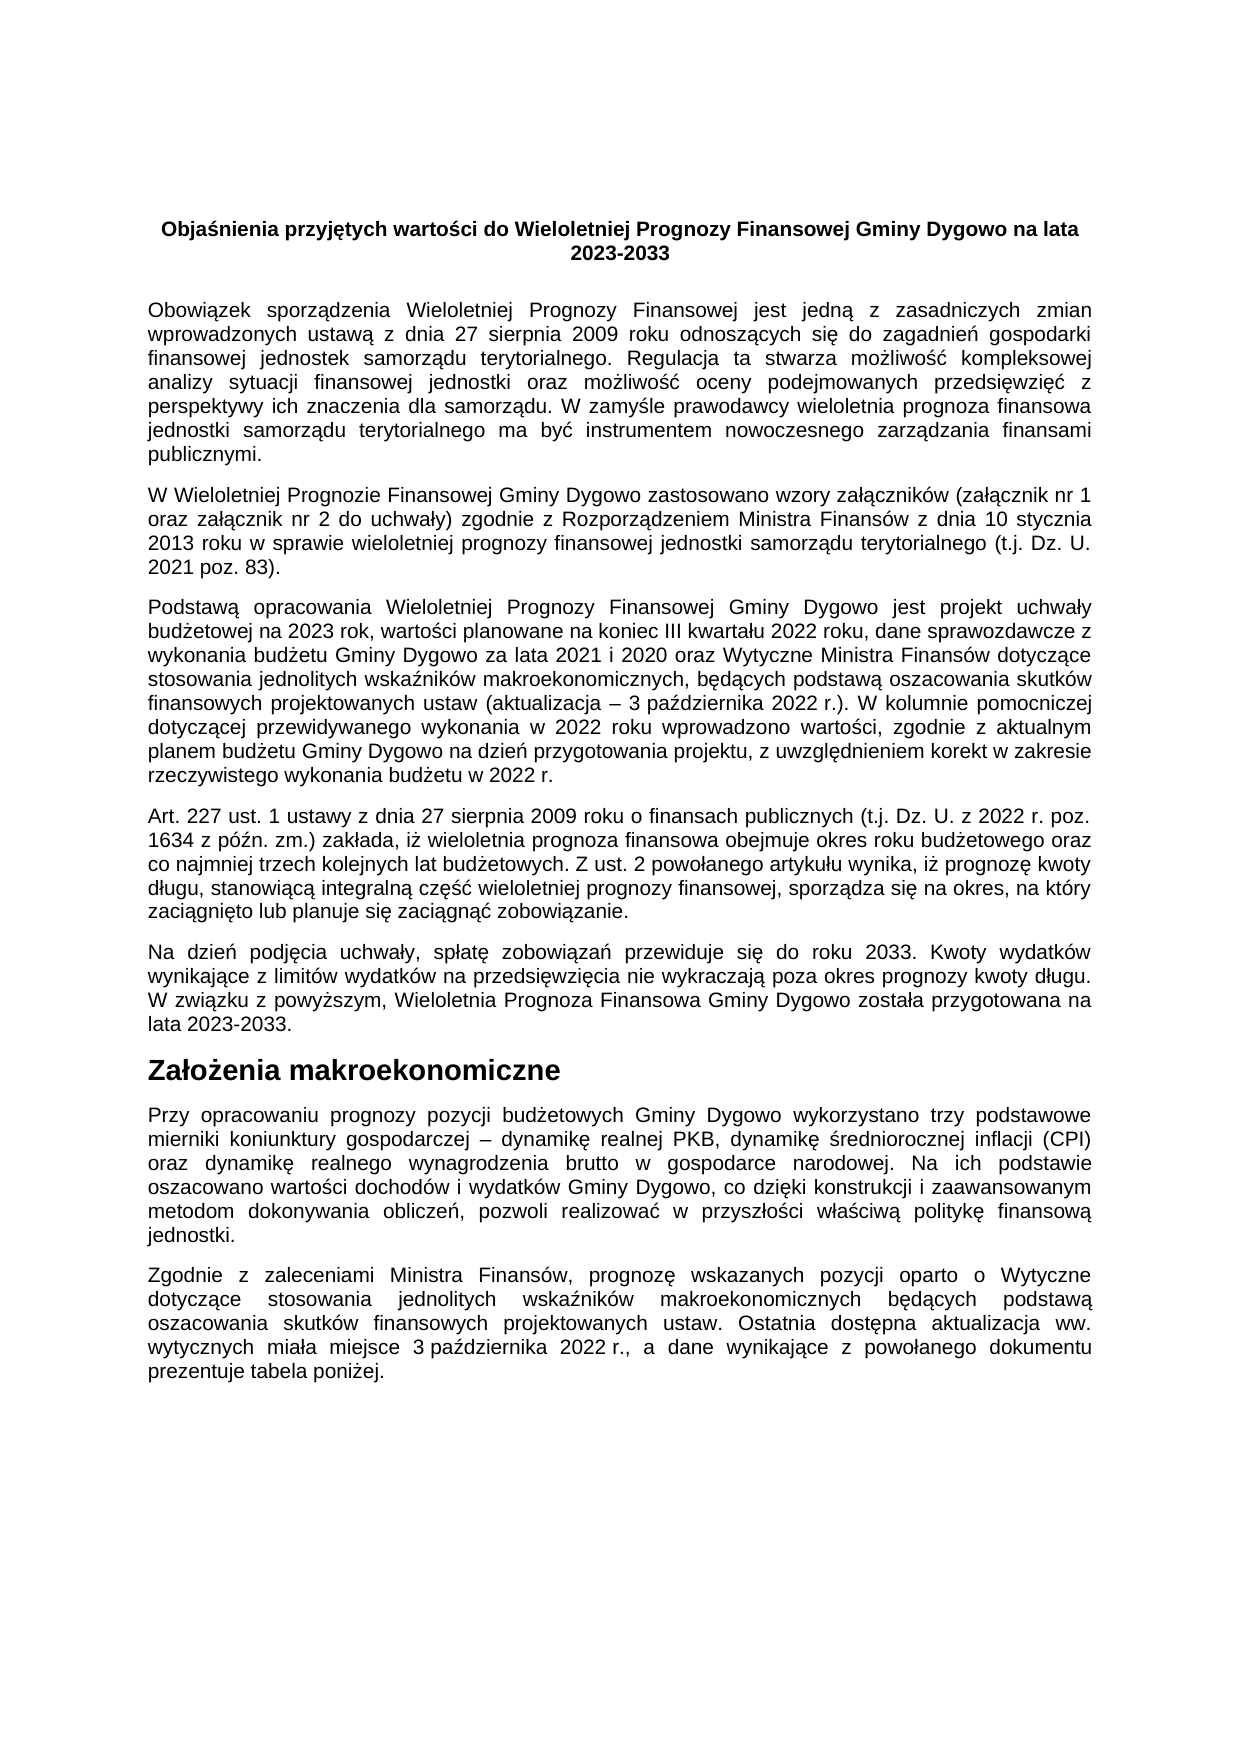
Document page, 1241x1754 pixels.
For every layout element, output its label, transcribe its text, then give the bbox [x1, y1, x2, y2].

text Objaśnienia przyjętych wartości do Wieloletniej Prognozy Finansowej Gminy Dygowo na lata 2023-2033 [148, 217, 1093, 265]
text Przy opracowaniu prognozy pozycji budżetowych Gminy Dygowo wykorzystano trzy podstawowe mierniki koniunktury gospodarczej – dynamikę realnej PKB, dynamikę średniorocznej inflacji (CPI) oraz dynamikę realnego wynagrodzenia brutto w gospodarce narodowej. Na ich podstawie oszacowano wartości dochodów i wydatków Gminy Dygowo, co dzięki konstrukcji i zaawansowanym metodom dokonywania obliczeń, pozwoli realizować w przyszłości właściwą politykę finansową jednostki. [148, 1103, 1093, 1246]
text Podstawą opracowania Wieloletniej Prognozy Finansowej Gminy Dygowo jest projekt uchwały budżetowej na 2023 rok, wartości planowane na koniec III kwartału 2022 roku, dane sprawozdawcze z wykonania budżetu Gminy Dygowo za lata 2021 i 2020 oraz Wytyczne Ministra Finansów dotyczące stosowania jednolitych wskaźników makroekonomicznych, będących podstawą oszacowania skutków finansowych projektowanych ustaw (aktualizacja – 3 października 2022 r.). W kolumnie pomocniczej dotyczącej przewidywanego wykonania w 2022 roku wprowadzono wartości, zgodnie z aktualnym planem budżetu Gminy Dygowo na dzień przygotowania projektu, z uwzględnieniem korekt w zakresie rzeczywistego wykonania budżetu w 2022 r. [148, 595, 1093, 787]
text Na dzień podjęcia uchwały, spłatę zobowiązań przewiduje się do roku 2033. Kwoty wydatków wynikające z limitów wydatków na przedsięwzięcia nie wykraczają poza okres prognozy kwoty długu. W związku z powyższym, Wieloletnia Prognoza Finansowa Gminy Dygowo została przygotowana na lata 2023-2033. [148, 940, 1093, 1036]
text Zgodnie z zaleceniami Ministra Finansów, prognozę wskazanych pozycji oparto o Wytyczne dotyczące stosowania jednolitych wskaźników makroekonomicznych będących podstawą oszacowania skutków finansowych projektowanych ustaw. Ostatnia dostępna aktualizacja ww. wytycznych miała miejsce 3 października 2022 r., a dane wynikające z powołanego dokumentu prezentuje tabela poniżej. [148, 1263, 1093, 1383]
text W Wieloletniej Prognozie Finansowej Gminy Dygowo zastosowano wzory załączników (załącznik nr 1 oraz załącznik nr 2 do uchwały) zgodnie z Rozporządzeniem Ministra Finansów z dnia 10 stycznia 2013 roku w sprawie wieloletniej prognozy finansowej jednostki samorządu terytorialnego (t.j. Dz. U. 2021 poz. 83). [148, 483, 1093, 578]
text Art. 227 ust. 1 ustawy z dnia 27 sierpnia 2009 roku o finansach publicznych (t.j. Dz. U. z 2022 r. poz. 1634 z późn. zm.) zakłada, iż wieloletnia prognoza finansowa obejmuje okres roku budżetowego oraz co najmniej trzech kolejnych lat budżetowych. Z ust. 2 powołanego artykułu wynika, iż prognozę kwoty długu, stanowiącą integralną część wieloletniej prognozy finansowej, sporządza się na okres, na który zaciągnięto lub planuje się zaciągnąć zobowiązanie. [148, 803, 1093, 923]
text Obowiązek sporządzenia Wieloletniej Prognozy Finansowej jest jedną z zasadniczych zmian wprowadzonych ustawą z dnia 27 sierpnia 2009 roku odnoszących się do zagadnień gospodarki finansowej jednostek samorządu terytorialnego. Regulacja ta stwarza możliwość kompleksowej analizy sytuacji finansowej jednostki oraz możliwość oceny podejmowanych przedsięwzięć z perspektywy ich znaczenia dla samorządu. W zamyśle prawodawcy wieloletnia prognoza finansowa jednostki samorządu terytorialnego ma być instrumentem nowoczesnego zarządzania finansami publicznymi. [148, 298, 1093, 466]
text Założenia makroekonomiczne [148, 1052, 1093, 1086]
